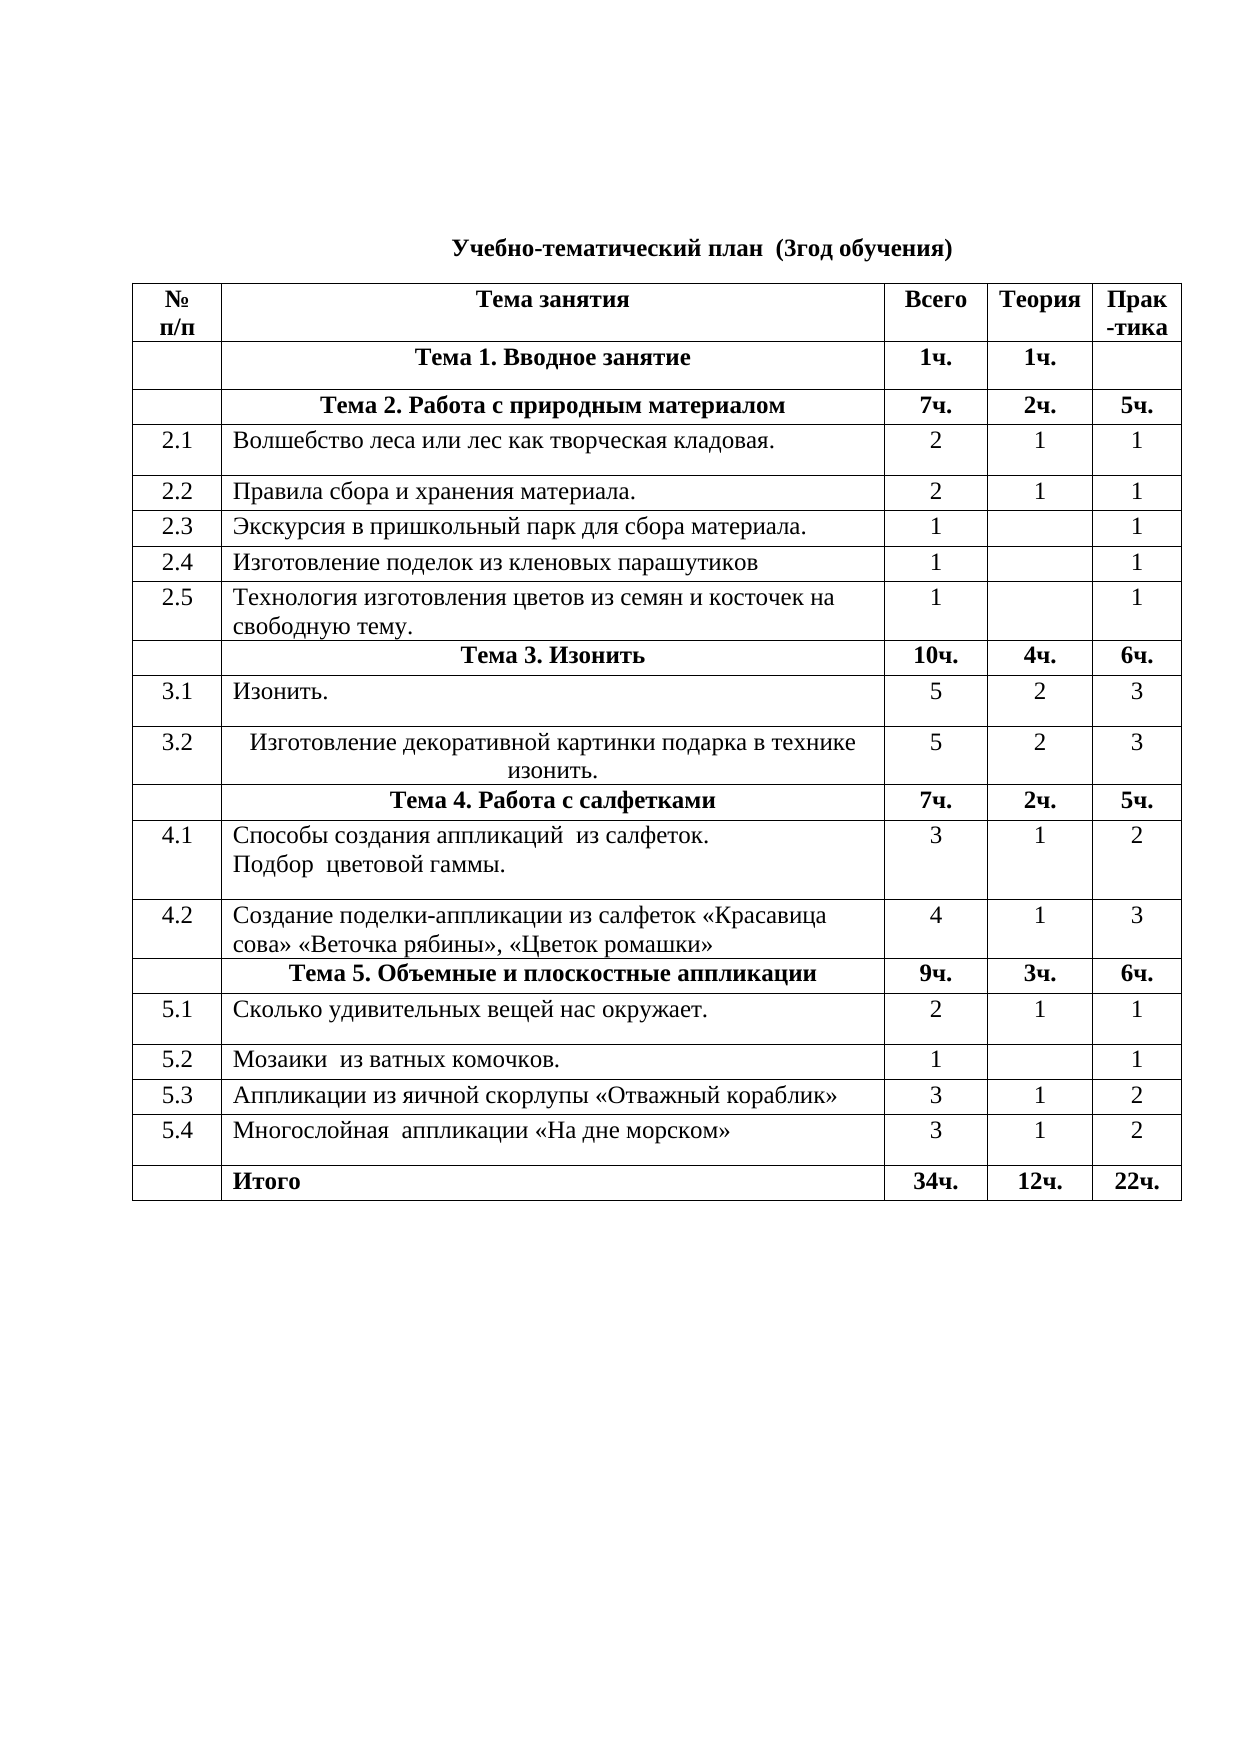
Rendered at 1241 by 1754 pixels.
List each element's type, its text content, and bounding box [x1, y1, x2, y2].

table_cell 4.2 [133, 900, 221, 957]
table_cell 3.1 [133, 676, 221, 726]
table_cell 1 [988, 821, 1092, 899]
table_cell [988, 1045, 1092, 1079]
table_header Теория [988, 284, 1092, 341]
table_cell Сколько удивительных вещей нас окружает. [222, 994, 884, 1043]
table_cell [133, 959, 221, 993]
table_cell 1 [1093, 547, 1181, 581]
list Учебно-тематический план (3год обучения) [252, 233, 1152, 262]
table_cell 1 [885, 1045, 987, 1079]
table_cell 3 [1093, 727, 1181, 784]
table_cell 22ч. [1093, 1166, 1181, 1200]
table_cell Тема 2. Работа с природным материалом [222, 390, 884, 424]
table_cell 1 [1093, 476, 1181, 510]
table_cell 3ч. [988, 959, 1092, 993]
table_cell 5 [885, 727, 987, 784]
table_cell 12ч. [988, 1166, 1092, 1200]
table_cell Тема 5. Объемные и плоскостные аппликации [222, 959, 884, 993]
table_cell 6ч. [1093, 959, 1181, 993]
table_cell 2 [1093, 821, 1181, 899]
table_cell 1ч. [885, 342, 987, 389]
table_cell Аппликации из яичной скорлупы «Отважный кораблик» [222, 1080, 884, 1114]
table_cell 1 [885, 511, 987, 546]
table_cell Способы создания аппликаций из салфеток. Подбор цветовой гаммы. [222, 821, 884, 899]
table_cell [133, 785, 221, 819]
table_cell 10ч. [885, 641, 987, 675]
table_cell [988, 547, 1092, 581]
table_cell 1 [1093, 582, 1181, 639]
table_cell 2 [885, 476, 987, 510]
table_cell 2 [988, 727, 1092, 784]
table_cell 9ч. [885, 959, 987, 993]
table_cell Мозаики из ватных комочков. [222, 1045, 884, 1079]
table_cell Многослойная аппликации «На дне морском» [222, 1115, 884, 1165]
table_cell [133, 641, 221, 675]
table_cell 2 [885, 425, 987, 475]
table_cell Изготовление декоративной картинки подарка в технике изонить. [222, 727, 884, 784]
table_cell 1 [1093, 511, 1181, 546]
table_cell [133, 342, 221, 389]
table_cell 1 [988, 425, 1092, 475]
table_cell 34ч. [885, 1166, 987, 1200]
table_cell 2 [1093, 1080, 1181, 1114]
table_header Тема занятия [222, 284, 884, 341]
table_cell 3 [885, 1115, 987, 1165]
table_cell 3 [885, 821, 987, 899]
table_cell Тема 1. Вводное занятие [222, 342, 884, 389]
table_cell 1 [988, 1115, 1092, 1165]
table_header Всего [885, 284, 987, 341]
table_cell 5ч. [1093, 785, 1181, 819]
table_cell Технология изготовления цветов из семян и косточек на свободную тему. [222, 582, 884, 639]
table_cell 4.1 [133, 821, 221, 899]
table_cell Итого [222, 1166, 884, 1200]
table_cell 5.1 [133, 994, 221, 1043]
table_cell 2 [988, 676, 1092, 726]
table_cell 5.3 [133, 1080, 221, 1114]
table_header Прак-тика [1093, 284, 1181, 341]
table_cell 2.2 [133, 476, 221, 510]
table_cell 2.4 [133, 547, 221, 581]
table_cell Экскурсия в пришкольный парк для сбора материала. [222, 511, 884, 546]
table_cell 1 [1093, 425, 1181, 475]
table_cell 5.2 [133, 1045, 221, 1079]
table_cell 1ч. [988, 342, 1092, 389]
table_cell [988, 582, 1092, 639]
table_header № п/п [133, 284, 221, 341]
table_cell 4 [885, 900, 987, 957]
table_cell Изготовление поделок из кленовых парашутиков [222, 547, 884, 581]
table_cell 1 [988, 1080, 1092, 1114]
table_cell [988, 511, 1092, 546]
table_cell 1 [885, 582, 987, 639]
table_cell 6ч. [1093, 641, 1181, 675]
table_cell Создание поделки-аппликации из салфеток «Красавица сова» «Веточка рябины», «Цветок ромашки» [222, 900, 884, 957]
table_cell 2.3 [133, 511, 221, 546]
table_cell 3 [1093, 900, 1181, 957]
table_cell 5ч. [1093, 390, 1181, 424]
table_cell Правила сбора и хранения материала. [222, 476, 884, 510]
table_cell 7ч. [885, 390, 987, 424]
table_cell 5.4 [133, 1115, 221, 1165]
table_cell 2ч. [988, 785, 1092, 819]
table_cell 4ч. [988, 641, 1092, 675]
table_cell Тема 4. Работа с салфетками [222, 785, 884, 819]
table_cell 1 [885, 547, 987, 581]
table_cell 1 [988, 994, 1092, 1043]
table_cell Тема 3. Изонить [222, 641, 884, 675]
table_cell [133, 1166, 221, 1200]
table_cell Волшебство леса или лес как творческая кладовая. [222, 425, 884, 475]
table_cell 3 [885, 1080, 987, 1114]
table_cell [1093, 342, 1181, 389]
table_cell 2 [1093, 1115, 1181, 1165]
table_cell 3 [1093, 676, 1181, 726]
table_cell 1 [1093, 994, 1181, 1043]
table_cell 2 [885, 994, 987, 1043]
table_cell 7ч. [885, 785, 987, 819]
table_cell 2ч. [988, 390, 1092, 424]
table_cell 2.5 [133, 582, 221, 639]
table_cell 5 [885, 676, 987, 726]
table_cell 2.1 [133, 425, 221, 475]
table_cell 3.2 [133, 727, 221, 784]
table_cell Изонить. [222, 676, 884, 726]
table_cell 1 [988, 900, 1092, 957]
table_cell 1 [988, 476, 1092, 510]
table_cell 1 [1093, 1045, 1181, 1079]
table_cell [133, 390, 221, 424]
